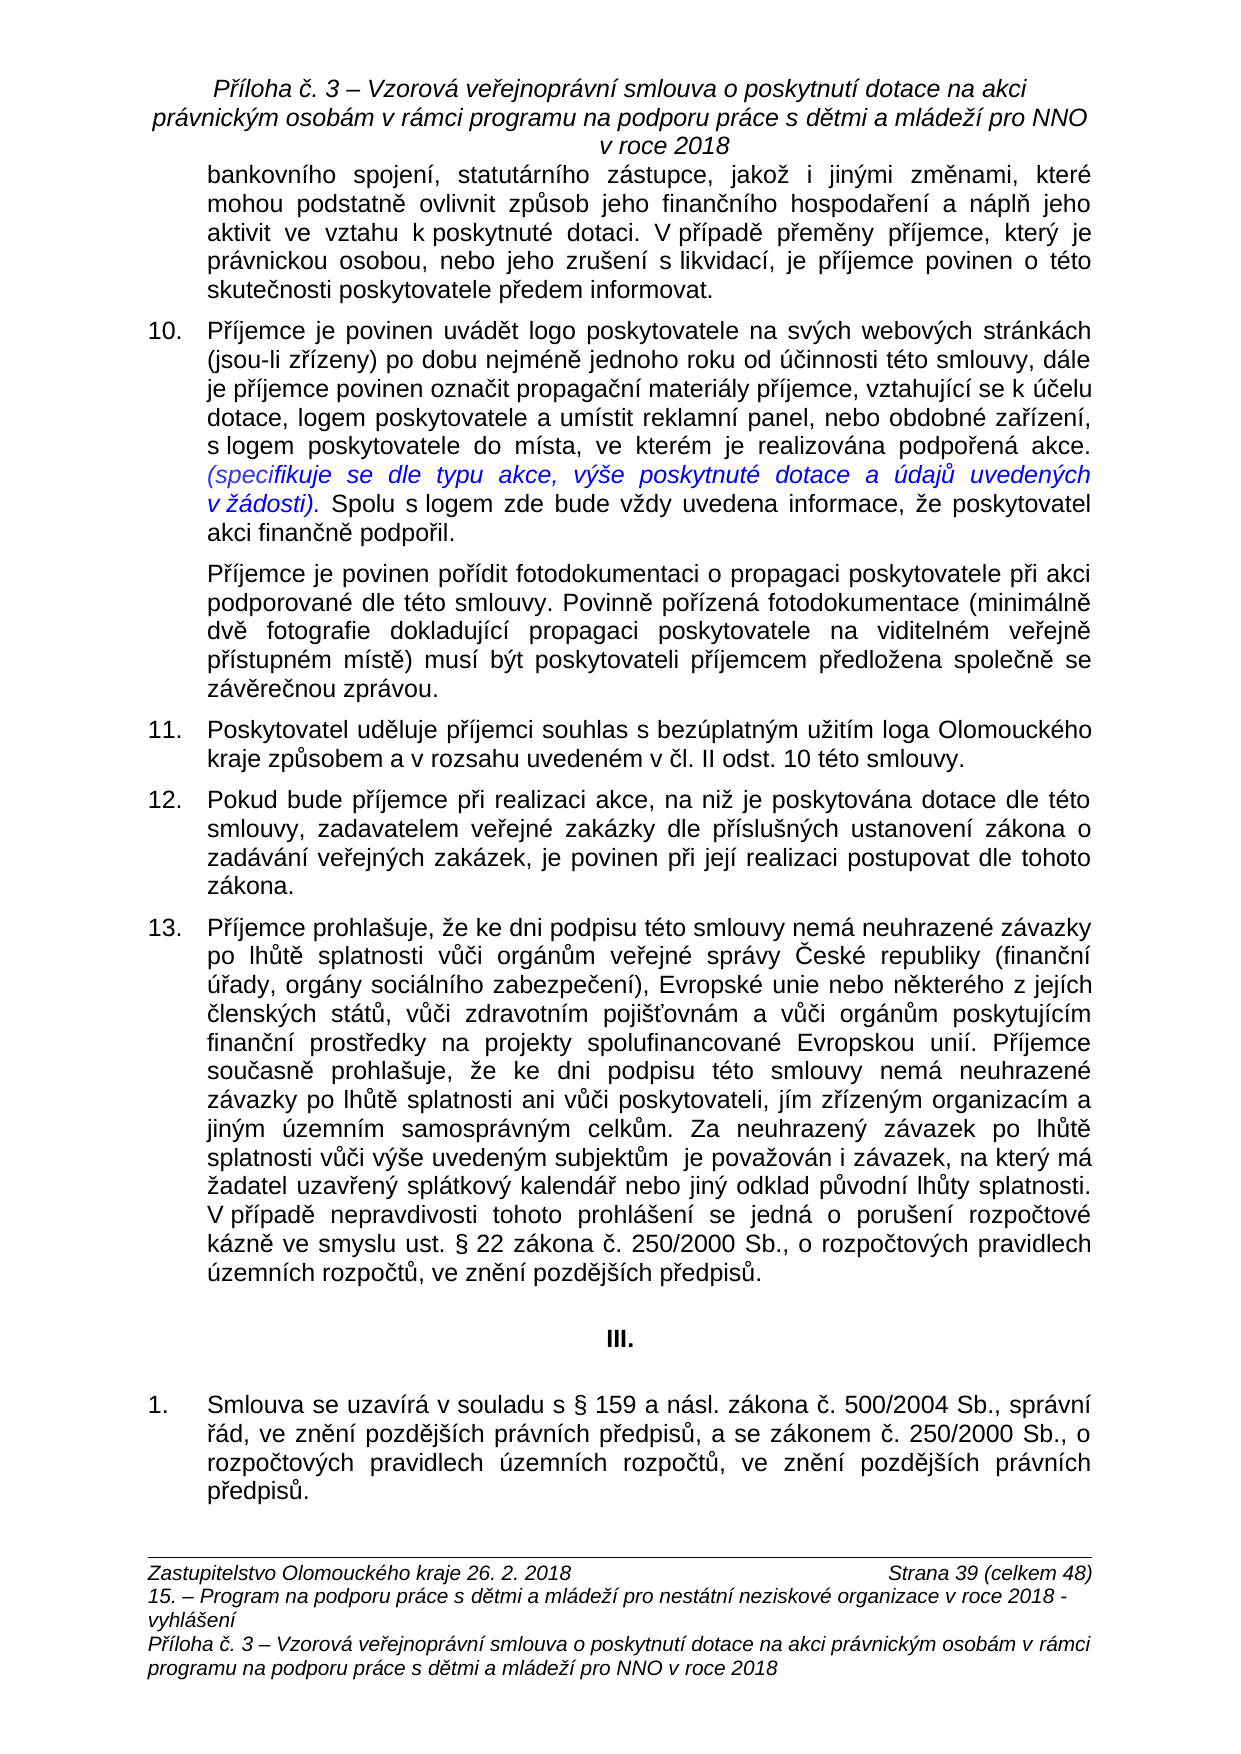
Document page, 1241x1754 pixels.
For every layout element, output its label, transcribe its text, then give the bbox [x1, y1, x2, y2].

list Pokud bude příjemce při realizaci akce, na niž je poskytována dotace dle této smlouvy, zadavatelem veřejné zakázky dle příslušných ustanovení zákona o zadávání veřejných zakázek, je povinen při její realizaci postupovat dle tohoto zákona. [148, 785, 1092, 900]
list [148, 160, 1092, 304]
list Příjemce je povinen uvádět logo poskytovatele na svých webových stránkách (jsou-li zřízeny) po dobu nejméně jednoho roku od účinnosti této smlouvy, dále je příjemce povinen označit propagační materiály příjemce, vztahující se k účelu dotace, logem poskytovatele a umístit reklamní panel, nebo obdobné zařízení, s logem poskytovatele do místa, ve kterém je realizována podpořená akce. (specifikuje se dle typu akce, výše poskytnuté dotace a údajů uvedených v žádosti). Spolu s logem zde bude vždy uvedena informace, že poskytovatel akci finančně podpořil. [148, 316, 1092, 546]
list Příjemce prohlašuje, že ke dni podpisu této smlouvy nemá neuhrazené závazky po lhůtě splatnosti vůči orgánům veřejné správy České republiky (finanční úřady, orgány sociálního zabezpečení), Evropské unie nebo některého z jejích členských států, vůči zdravotním pojišťovnám a vůči orgánům poskytujícím finanční prostředky na projekty spolufinancované Evropskou unií. Příjemce současně prohlašuje, že ke dni podpisu této smlouvy nemá neuhrazené závazky po lhůtě splatnosti ani vůči poskytovateli, jím zřízeným organizacím a jiným územním samosprávným celkům. Za neuhrazený závazek po lhůtě splatnosti vůči výše uvedeným subjektům je považován i závazek, na který má žadatel uzavřený splátkový kalendář nebo jiný odklad původní lhůty splatnosti. V případě nepravdivosti tohoto prohlášení se jedná o porušení rozpočtové kázně ve smyslu ust. § 22 zákona č. 250/2000 Sb., o rozpočtových pravidlech územních rozpočtů, ve znění pozdějších předpisů. [148, 912, 1092, 1286]
text III. [148, 1324, 1092, 1352]
list Poskytovatel uděluje příjemci souhlas s bezúplatným užitím loga Olomouckého kraje způsobem a v rozsahu uvedeném v čl. II odst. 10 této smlouvy. [148, 715, 1092, 772]
list Smlouva se uzavírá v souladu s § 159 a násl. zákona č. 500/2004 Sb., správní řád, ve znění pozdějších právních předpisů, a se zákonem č. 250/2000 Sb., o rozpočtových pravidlech územních rozpočtů, ve znění pozdějších právních předpisů. [148, 1390, 1092, 1505]
text Příjemce je povinen pořídit fotodokumentaci o propagaci poskytovatele při akci podporované dle této smlouvy. Povinně pořízená fotodokumentace (minimálně dvě fotografie dokladující propagaci poskytovatele na viditelném veřejně přístupném místě) musí být poskytovateli příjemcem předložena společně se závěrečnou zprávou. [207, 559, 1092, 702]
